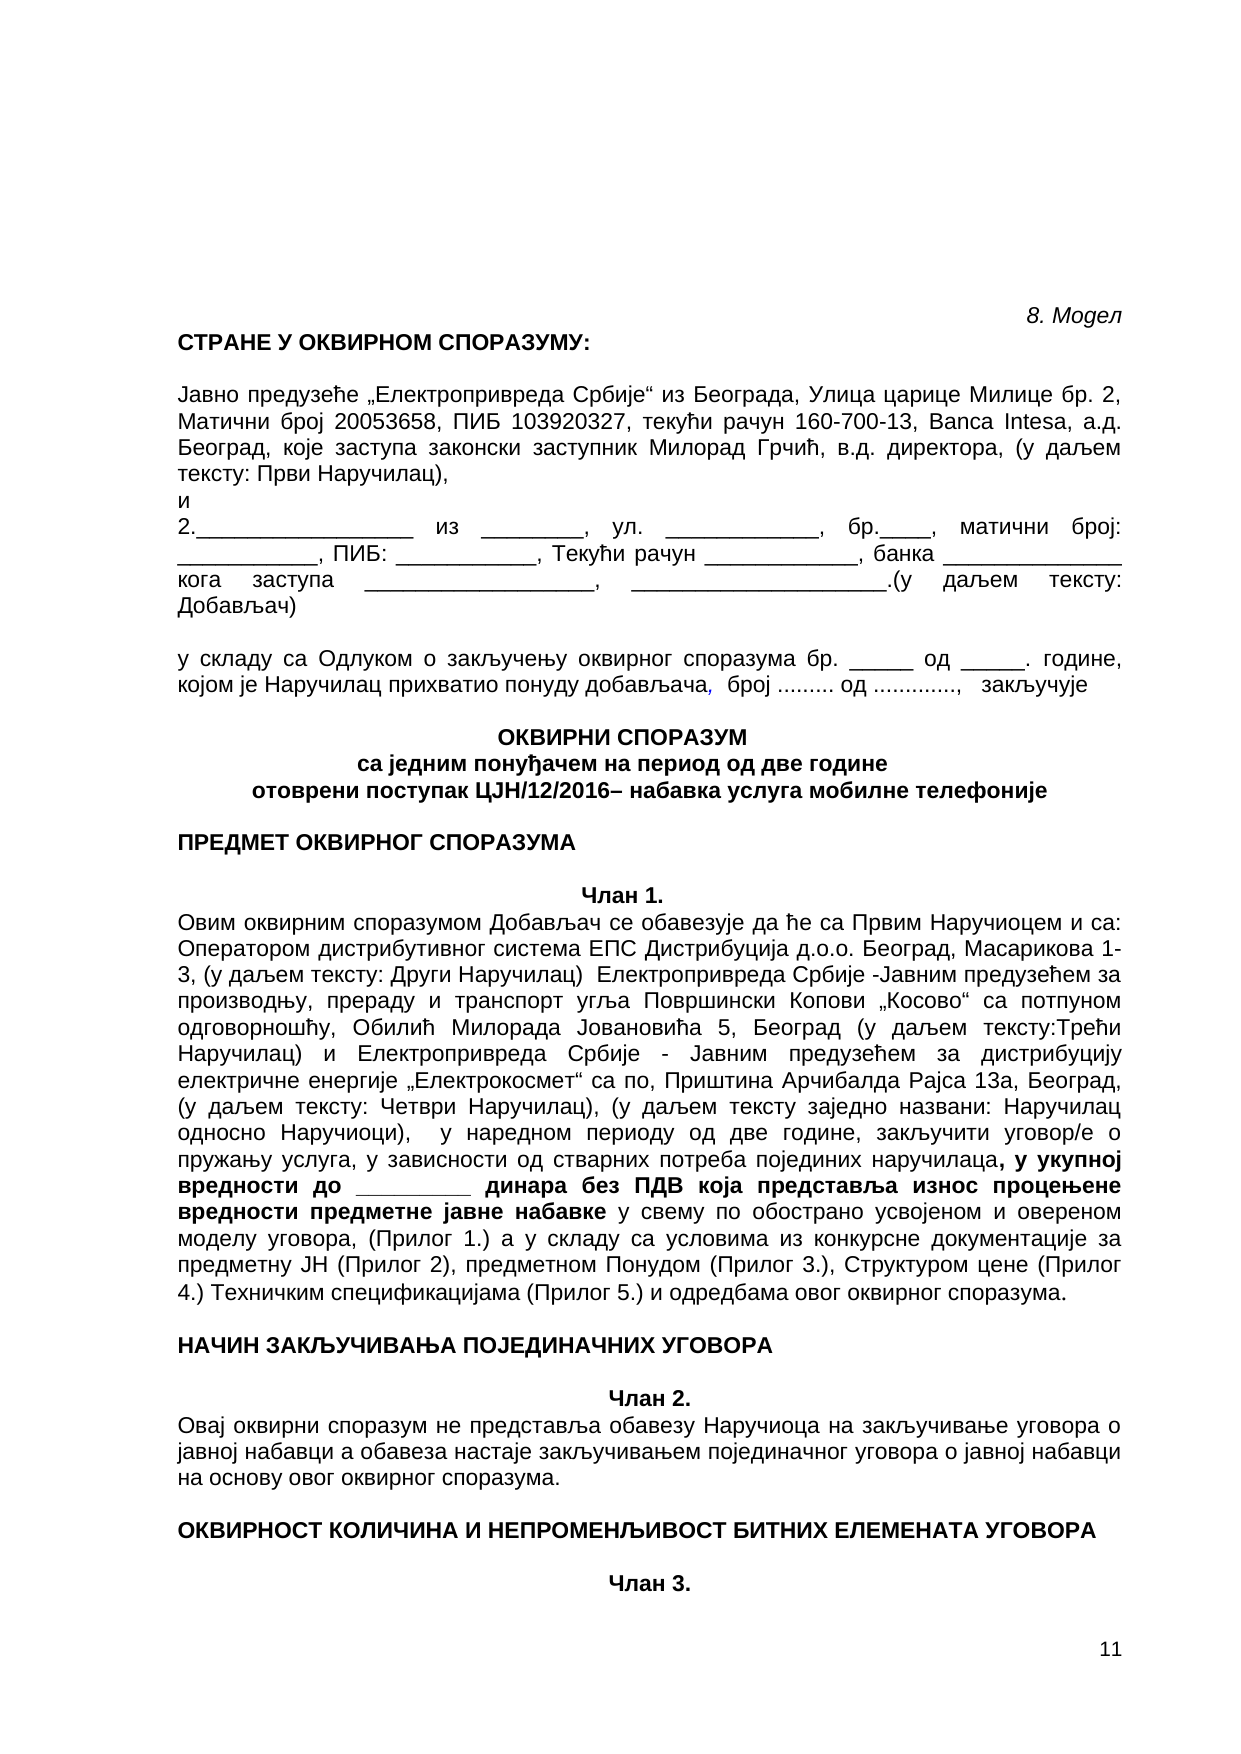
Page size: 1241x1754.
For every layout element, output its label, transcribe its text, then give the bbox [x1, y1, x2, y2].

text Јавно предузеће „Електропривреда Србије“ из Београда, Улица царице Милице бр. 2, Матични број 20053658, ПИБ 103920327, текући рачун 160-700-13, Banca Intesа, а.д. Београд, које заступа законски заступник Милорад Грчић, в.д. директора, (у даљем тексту: Први Наручилац), [177, 381, 1122, 487]
text Члан 1. [177, 882, 1067, 908]
text ОКВИРНОСТ КОЛИЧИНА И НЕПРОМЕНЉИВОСТ БИТНИХ ЕЛЕМЕНАТА УГОВОРА [177, 1517, 1122, 1543]
text СТРАНЕ У ОКВИРНОМ СПОРАЗУМУ: [177, 329, 1122, 355]
text 2._________________ из ________, ул. ____________, бр.____, матични број: ___________, ПИБ: ___________, Текући рачун ____________, банка ______________ кога заступа __________________, ____________________.(у даљем тексту: Добављач) [177, 513, 1122, 618]
text отоврени поступак ЦЈН/12/2016– набавка услуга мобилне телефоније [177, 777, 1122, 803]
text са једним понуђачем на период од две године [177, 750, 1067, 777]
text Члан 2. [177, 1385, 1122, 1412]
text и [177, 487, 1122, 513]
text Члан 3. [177, 1570, 1122, 1596]
text 8. Модел [177, 302, 1122, 329]
text ОКВИРНИ СПОРАЗУМ [177, 724, 1067, 750]
text у складу са Одлуком о закључењу оквирног споразума бр. _____ од _____. године, којом је Наручилац прихватио понуду добављача, број ......... од ............., закључује [177, 645, 1122, 698]
text Овај оквирни споразум не представља обавезу Наручиоца на закључивање уговора о јавној набавци а обавеза настаје закључивањем појединачног уговора о јавној набавци на основу овог оквирног споразума. [177, 1412, 1122, 1491]
text Овим оквирним споразумом Добављач се обавезује да ће са Првим Наручиоцем и са: Оператором дистрибутивног система ЕПС Дистрибуција д.о.о. Београд, Масарикова 1- 3, (у даљем тексту: Други Наручилац) Електропривреда Србије -Јавним предузећем за производњу, прераду и транспорт угља Површински Копови „Косово“ са потпуном одговорношћу, Обилић Милорада Јовановића 5, Београд (у даљем тексту:Трећи Наручилац) и Електропривреда Србије - Јавним предузећем за дистрибуцију електричне енергије „Електрокосмет“ са по, Приштина Арчибалда Рајса 13а, Београд, (у даљем тексту: Четври Наручилац), (у даљем тексту заједно названи: Наручилац односно Наручиоци), у наредном периоду од две године, закључити уговор/е о пружању услуга, у зависности од стварних потреба појединих наручилаца, у укупној вредности до _________ динара без ПДВ која представља износ процењене вредности предметне јавне набавке у свему по обострано усвојеном и овереном моделу уговора, (Прилог 1.) а у складу са условима из конкурсне документације за предметну ЈН (Прилог 2), предметном Понудом (Прилог 3.), Структуром цене (Прилог 4.) Техничким спецификацијама (Прилог 5.) и одредбама овог оквирног споразума. [177, 908, 1122, 1306]
text НАЧИН ЗАКЉУЧИВАЊА ПОЈЕДИНАЧНИХ УГОВОРА [177, 1332, 1122, 1359]
text ПРЕДМЕТ ОКВИРНОГ СПОРАЗУМА [177, 829, 1122, 856]
